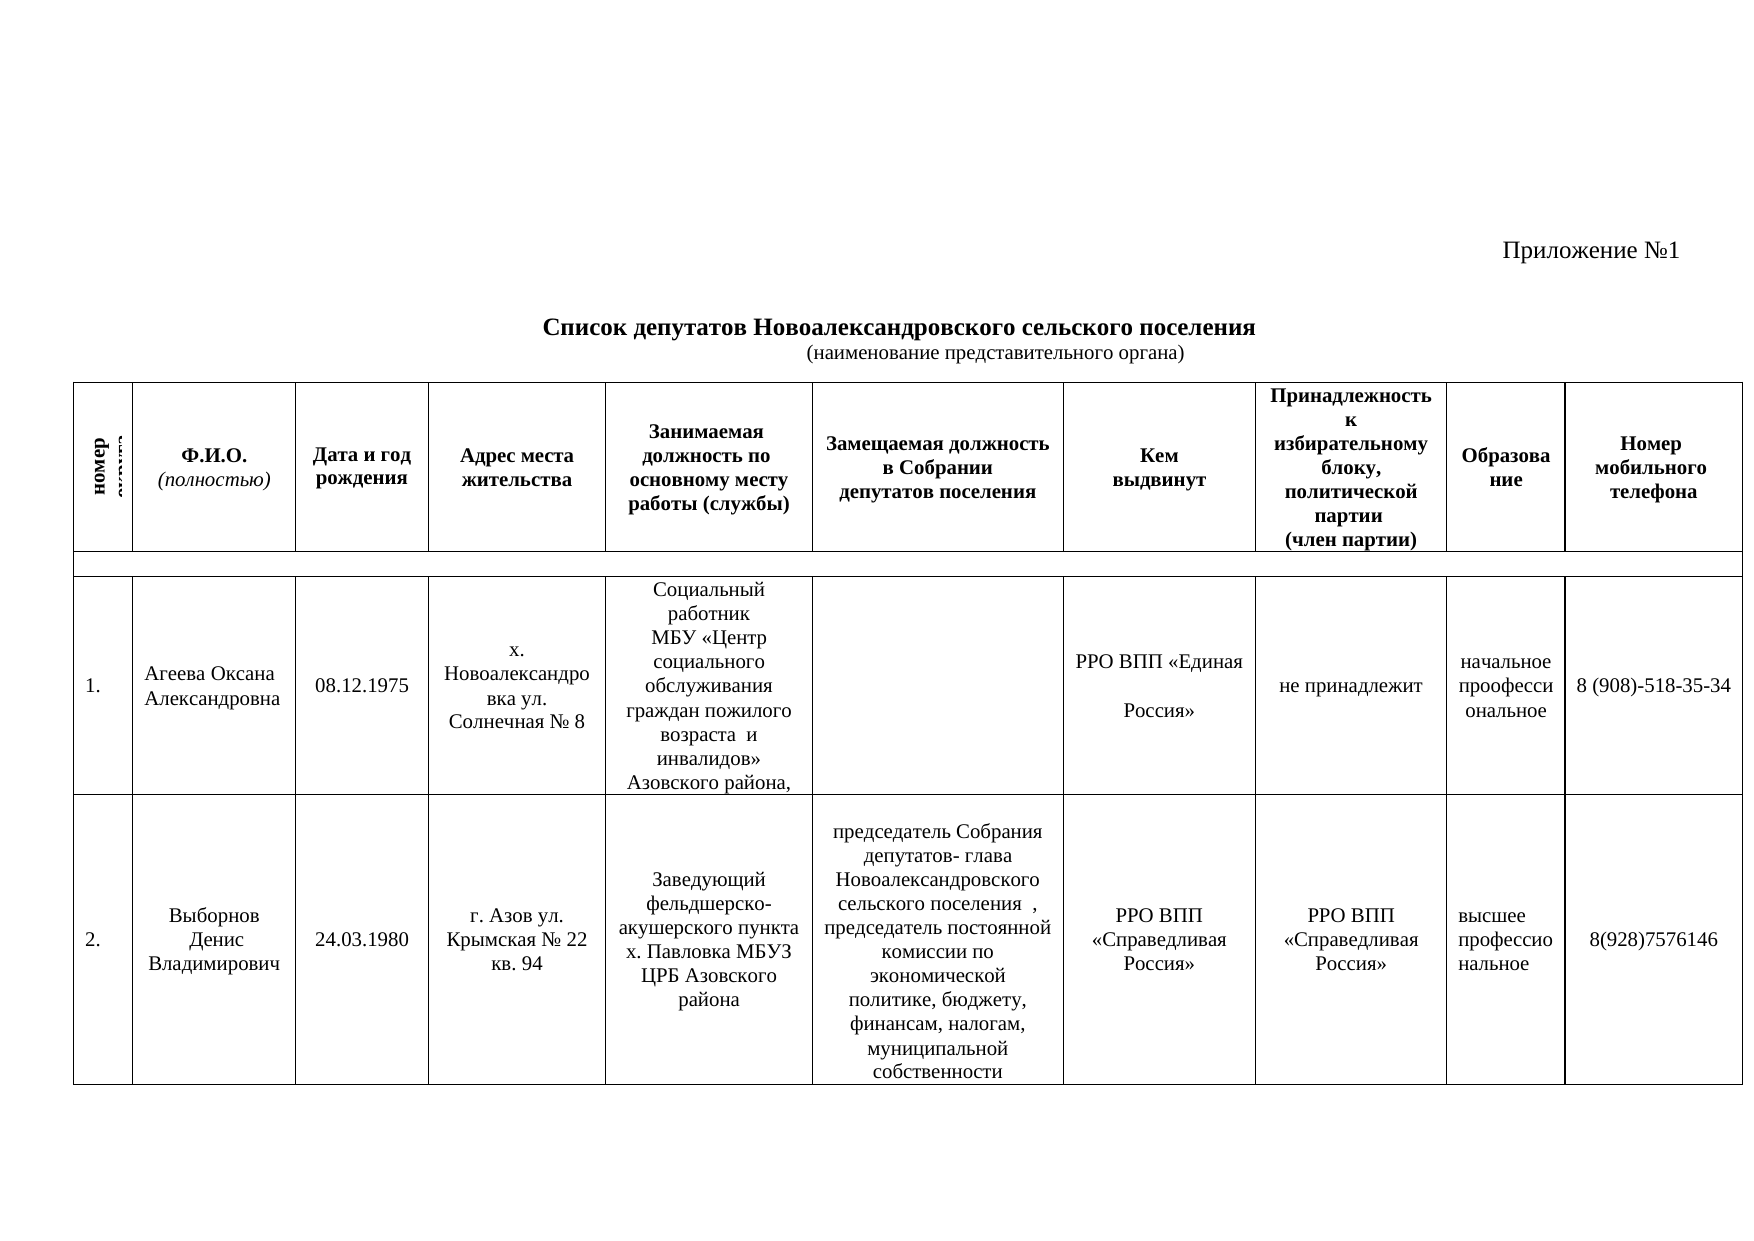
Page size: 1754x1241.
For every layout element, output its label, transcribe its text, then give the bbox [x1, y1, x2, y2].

table_cell [74, 552, 1742, 576]
table_cell 24.03.1980 [296, 795, 428, 1083]
table_cell г. Азов ул. Крымская № 22 кв. 94 [429, 795, 605, 1083]
table_header Номер мобильного телефона [1566, 383, 1742, 551]
table_cell [74, 577, 132, 794]
table_header Принадлежность к избирательному блоку, политической партии (член партии) [1256, 383, 1446, 551]
table_cell Социальный работник МБУ «Центр социального обслуживания граждан пожилого возраста и инвалидов» Азовского района, [606, 577, 812, 794]
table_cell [1064, 795, 1255, 1083]
table_header Адрес места жительства [429, 383, 605, 551]
table_cell 8 (908)-518-35-34 [1566, 577, 1742, 794]
table_cell Агеева Оксана Александровна [133, 577, 295, 794]
table_cell председатель Собрания депутатов- глава Новоалександровского сельского поселения , председатель постоянной комиссии по экономической политике, бюджету, финансам, налогам, муниципальной собственности [813, 795, 1063, 1083]
table_header Образование [1447, 383, 1564, 551]
table_header Замещаемая должность в Собрании депутатов поселения [813, 383, 1063, 551]
table_header Дата и год рождения [296, 383, 428, 551]
table_cell Заведующий фельдшерско-акушерского пункта х. Павловка МБУЗ ЦРБ Азовского района [606, 795, 812, 1083]
table_header Занимаемая должность по основному месту работы (службы) [606, 383, 812, 551]
table_cell 08.12.1975 [296, 577, 428, 794]
table_cell Выборнов Денис Владимирович [133, 795, 295, 1083]
text Список депутатов Новоалександровского сельского поселения [118, 312, 1680, 340]
table_cell [74, 795, 132, 1083]
table_cell 8(928)7576146 [1566, 795, 1742, 1083]
table_cell начальное проофессиональное [1447, 577, 1564, 794]
table_cell РРО ВПП «Справедливая Россия» [1256, 795, 1446, 1083]
table_header номер округа [74, 383, 132, 551]
table_cell РРО ВПП «Единая Россия» [1064, 577, 1255, 794]
text Приложение №1 [118, 235, 1680, 263]
table_cell не принадлежит [1256, 577, 1446, 794]
table_cell высшее профессиональное [1447, 795, 1564, 1083]
table_cell [813, 577, 1063, 794]
table_header Кем выдвинут [1064, 383, 1255, 551]
table_cell х. Новоалександровка ул. Солнечная № 8 [429, 577, 605, 794]
table_header Ф.И.О. (полностью) [133, 383, 295, 551]
text (наименование представительного органа) [118, 340, 1680, 364]
